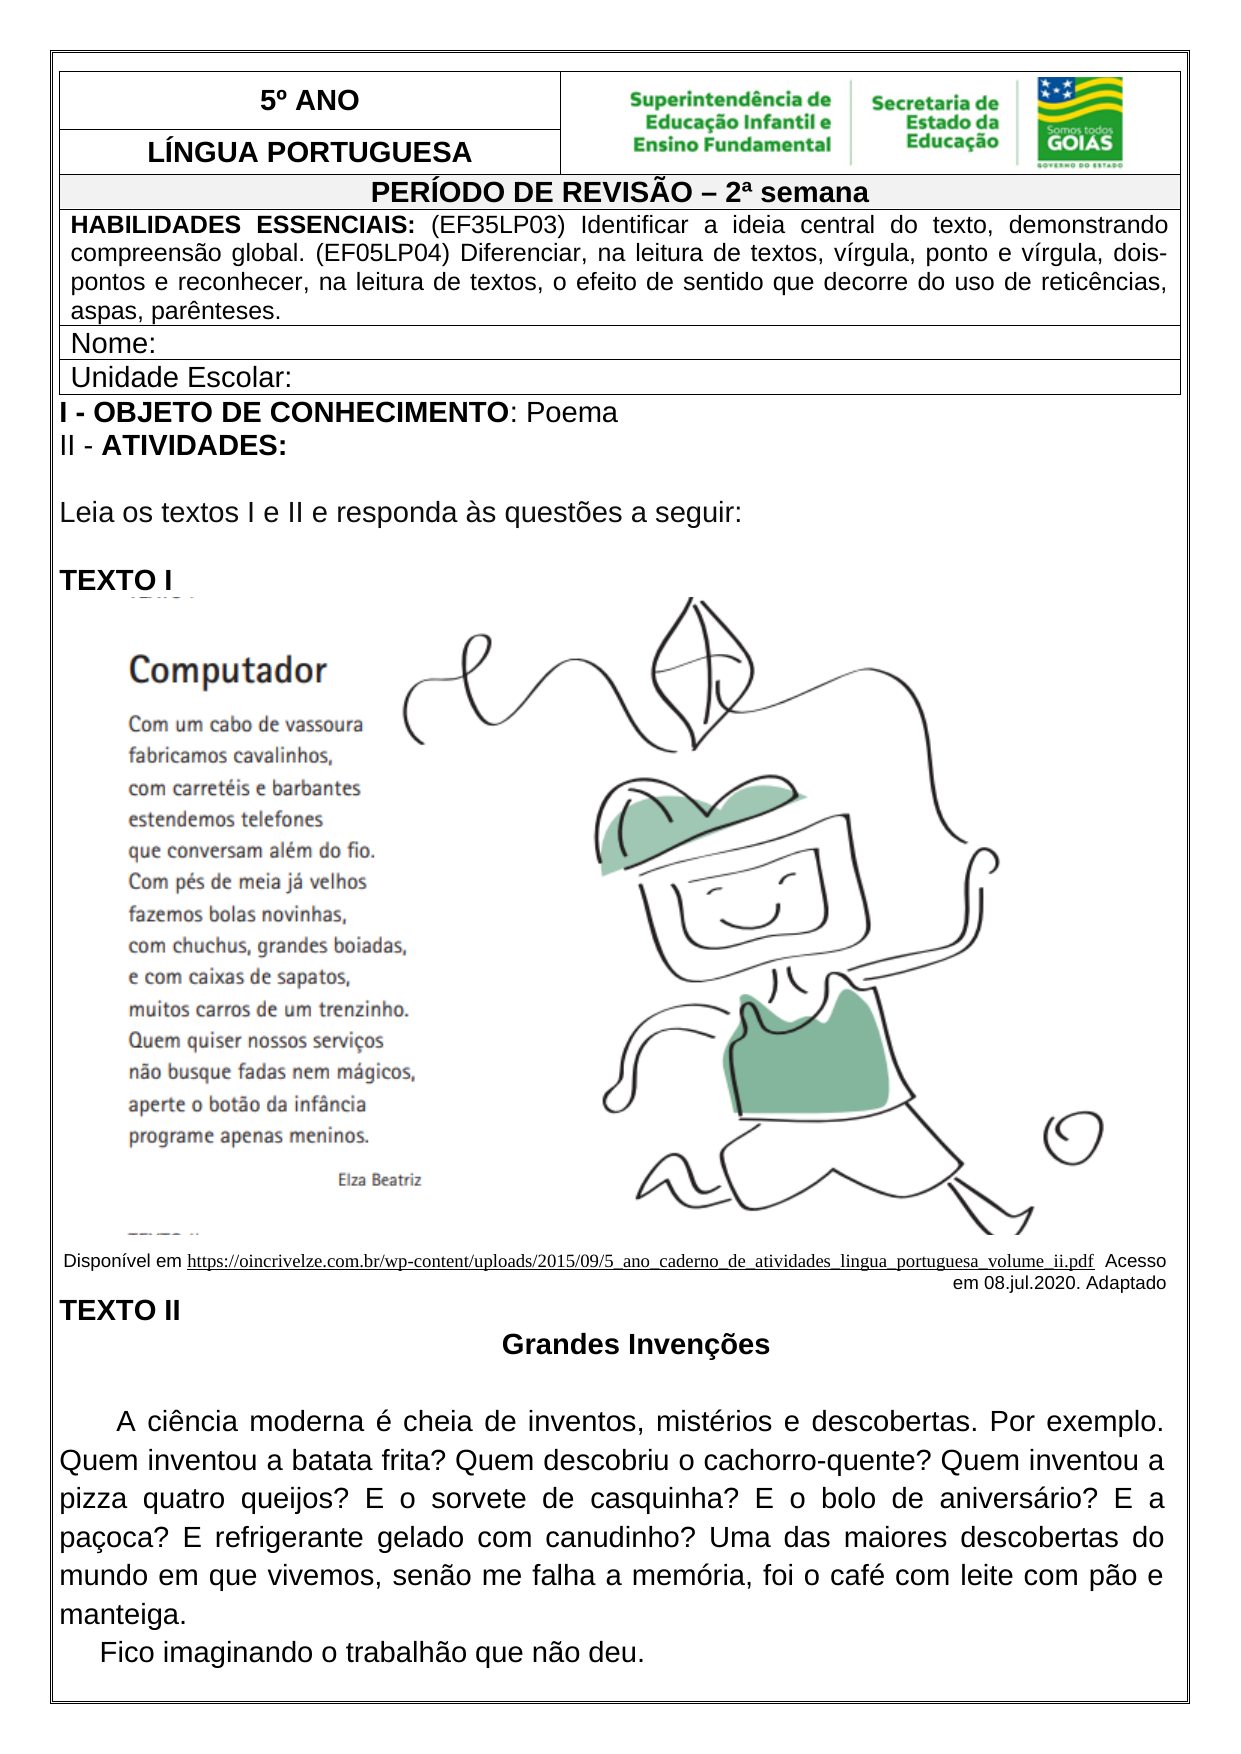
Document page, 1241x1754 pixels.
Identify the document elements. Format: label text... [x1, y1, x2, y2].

table_cell LÍNGUA PORTUGUESA [60, 130, 560, 174]
table_cell Nome: [60, 326, 1180, 359]
table_header 5º ANO [60, 72, 560, 129]
text Leia os textos I e II e responda às questões a seguir: [59, 495, 1181, 529]
picture [68, 597, 1175, 1235]
text TEXTO I [59, 562, 1166, 596]
text II - ATIVIDADES: [59, 428, 1181, 462]
text Grandes Invenções [59, 1327, 1166, 1360]
text I - OBJETO DE CONHECIMENTO: Poema [59, 395, 1181, 428]
text Fico imaginando o trabalhão que não deu. [59, 1635, 1166, 1669]
text A ciência moderna é cheia de inventos, mistérios e descobertas. Por exemplo. Quem inventou a batata frita? Quem descobriu o cachorro-quente? Quem inventou a pizza quatro queijos? E o sorvete de casquinha? E o bolo de aniversário? E a paçoca? E refrigerante gelado com canudinho? Uma das maiores descobertas do mundo em que vivemos, senão me falha a memória, foi o café com leite com pão e manteiga. [59, 1404, 1166, 1630]
table_cell PERÍODO DE REVISÃO – 2ª semana [60, 175, 1180, 208]
table_header [561, 72, 1180, 174]
text Disponível em https://oincrivelze.com.br/wp-content/uploads/2015/09/5_ano_caderno_de_atividades_lingua_portuguesa_volume_ii.pdf Acesso em 08.jul.2020. Adaptado [59, 1250, 1166, 1293]
picture [630, 77, 1123, 169]
text TEXTO II [59, 1293, 1166, 1327]
table_cell HABILIDADES ESSENCIAIS: (EF35LP03) Identificar a ideia central do texto, demonstrando compreensão global. (EF05LP04) Diferenciar, na leitura de textos, vírgula, ponto e vírgula, dois-pontos e reconhecer, na leitura de textos, o efeito de sentido que decorre do uso de reticências, aspas, parênteses. [60, 210, 1180, 324]
table_cell Unidade Escolar: [60, 360, 1180, 394]
